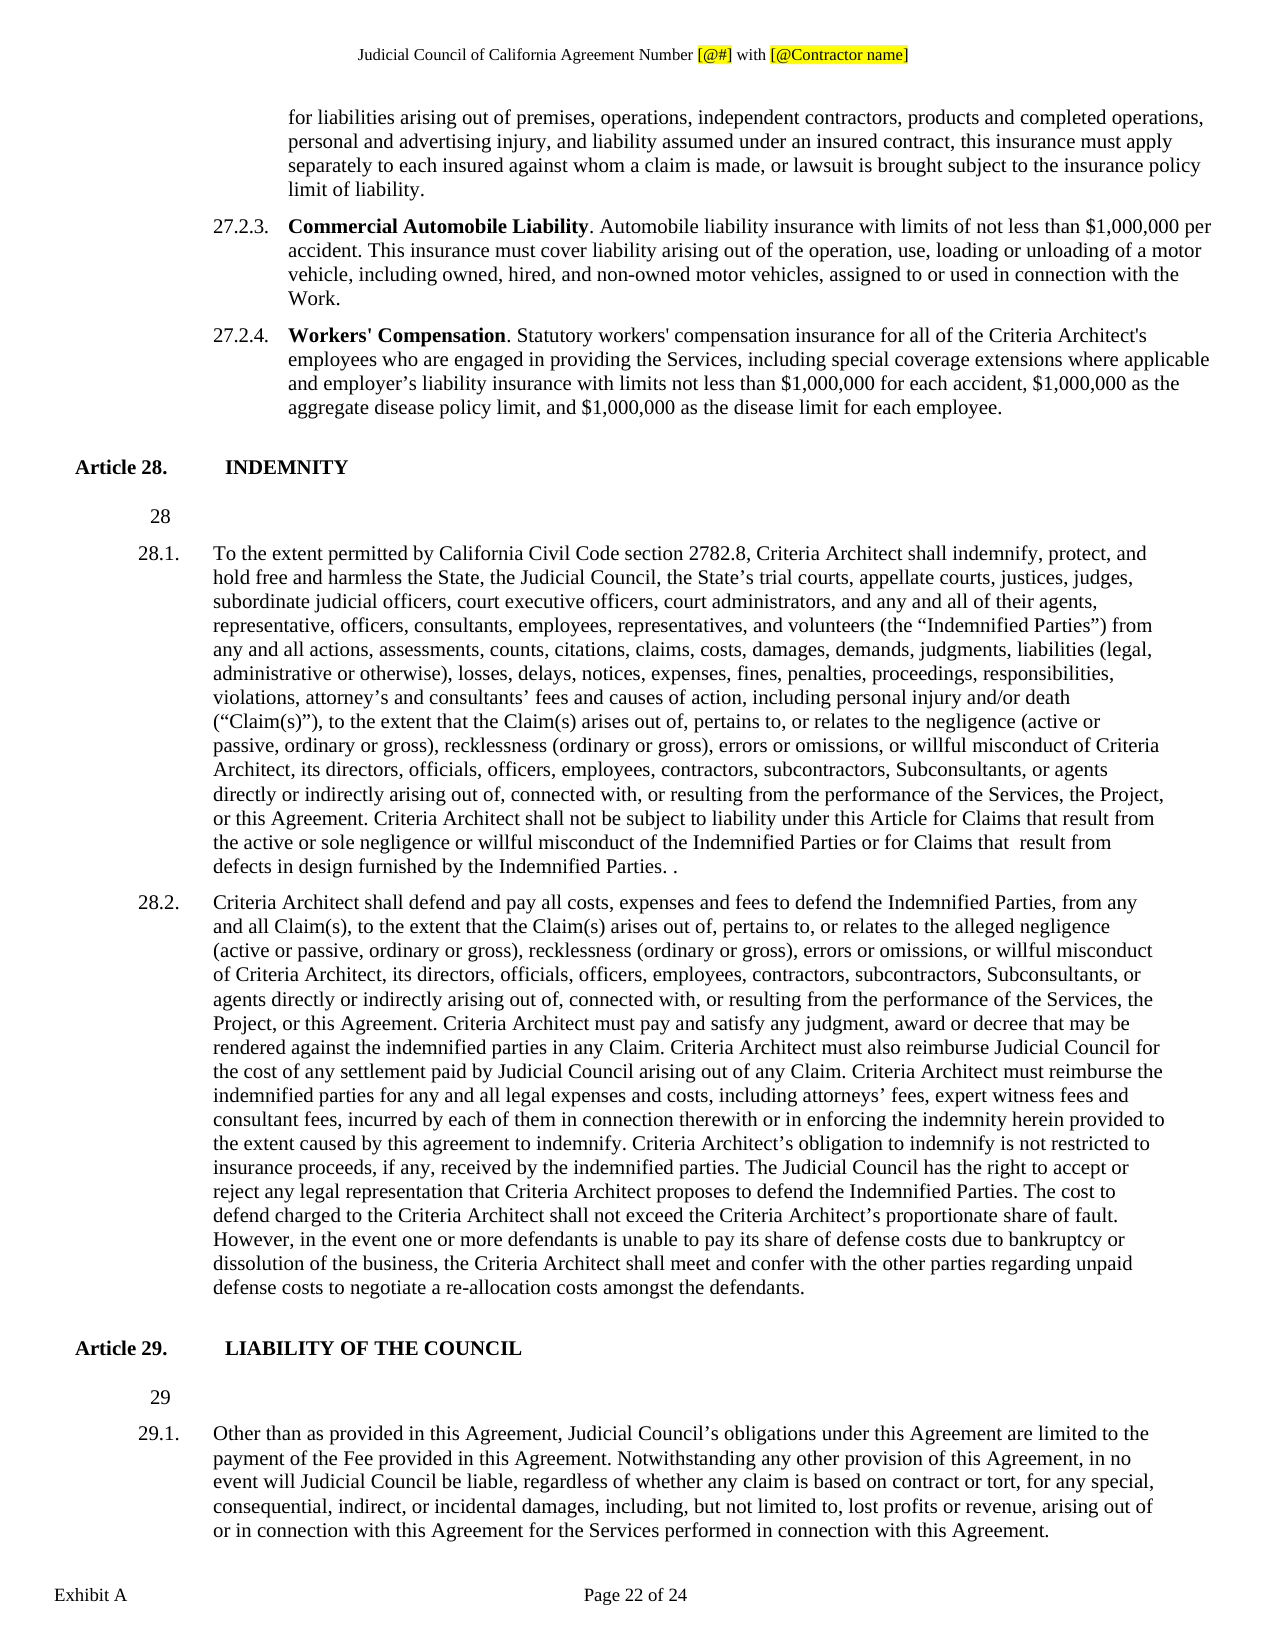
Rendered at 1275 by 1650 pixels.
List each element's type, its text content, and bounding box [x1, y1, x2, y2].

subtitle Article 29. LIABILITY OF THE COUNCIL [75, 1336, 1212, 1360]
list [213, 105, 1212, 201]
list Workers' Compensation. Statutory workers' compensation insurance for all of the Criteria Architect's employees who are engaged in providing the Services, including special coverage extensions where applicable and employer’s liability insurance with limits not less than $1,000,000 for each accident, $1,000,000 as the aggregate disease policy limit, and $1,000,000 as the disease limit for each employee. [213, 322, 1212, 419]
list Criteria Architect shall defend and pay all costs, expenses and fees to defend the Indemnified Parties, from any and all Claim(s), to the extent that the Claim(s) arises out of, pertains to, or relates to the alleged negligence (active or passive, ordinary or gross), recklessness (ordinary or gross), errors or omissions, or willful misconduct of Criteria Architect, its directors, officials, officers, employees, contractors, subcontractors, Subconsultants, or agents directly or indirectly arising out of, connected with, or resulting from the performance of the Services, the Project, or this Agreement. Criteria Architect must pay and satisfy any judgment, award or decree that may be rendered against the indemnified parties in any Claim. Criteria Architect must also reimburse Judicial Council for the cost of any settlement paid by Judicial Council arising out of any Claim. Criteria Architect must reimburse the indemnified parties for any and all legal expenses and costs, including attorneys’ fees, expert witness fees and consultant fees, incurred by each of them in connection therewith or in enforcing the indemnity herein provided to the extent caused by this agreement to indemnify. Criteria Architect’s obligation to indemnify is not restricted to insurance proceeds, if any, received by the indemnified parties. The Judicial Council has the right to accept or reject any legal representation that Criteria Architect proposes to defend the Indemnified Parties. The cost to defend charged to the Criteria Architect shall not exceed the Criteria Architect’s proportionate share of fault. However, in the event one or more defendants is unable to pay its share of defense costs due to bankruptcy or dissolution of the business, the Criteria Architect shall meet and confer with the other parties regarding unpaid defense costs to negotiate a re-allocation costs amongst the defendants. [138, 890, 1167, 1299]
subtitle Article 28. INDEMNITY [75, 455, 1212, 479]
list To the extent permitted by California Civil Code section 2782.8, Criteria Architect shall indemnify, protect, and hold free and harmless the State, the Judicial Council, the State’s trial courts, appellate courts, justices, judges, subordinate judicial officers, court executive officers, court administrators, and any and all of their agents, representative, officers, consultants, employees, representatives, and volunteers (the “Indemnified Parties”) from any and all actions, assessments, counts, citations, claims, costs, damages, demands, judgments, liabilities (legal, administrative or otherwise), losses, delays, notices, expenses, fines, penalties, proceedings, responsibilities, violations, attorney’s and consultants’ fees and causes of action, including personal injury and/or death (“Claim(s)”), to the extent that the Claim(s) arises out of, pertains to, or relates to the negligence (active or passive, ordinary or gross), recklessness (ordinary or gross), errors or omissions, or willful misconduct of Criteria Architect, its directors, officials, officers, employees, contractors, subcontractors, Subconsultants, or agents directly or indirectly arising out of, connected with, or resulting from the performance of the Services, the Project, or this Agreement. Criteria Architect shall not be subject to liability under this Article for Claims that result from the active or sole negligence or willful misconduct of the Indemnified Parties or for Claims that result from defects in design furnished by the Indemnified Parties. . [138, 541, 1167, 878]
list Other than as provided in this Agreement, Judicial Council’s obligations under this Agreement are limited to the payment of the Fee provided in this Agreement. Notwithstanding any other provision of this Agreement, in no event will Judicial Council be liable, regardless of whether any claim is based on contract or tort, for any special, consequential, indirect, or incidental damages, including, but not limited to, lost profits or revenue, arising out of or in connection with this Agreement for the Services performed in connection with this Agreement. [138, 1421, 1167, 1542]
list Commercial Automobile Liability. Automobile liability insurance with limits of not less than $1,000,000 per accident. This insurance must cover liability arising out of the operation, use, loading or unloading of a motor vehicle, including owned, hired, and non-owned motor vehicles, assigned to or used in connection with the Work. [213, 214, 1212, 310]
